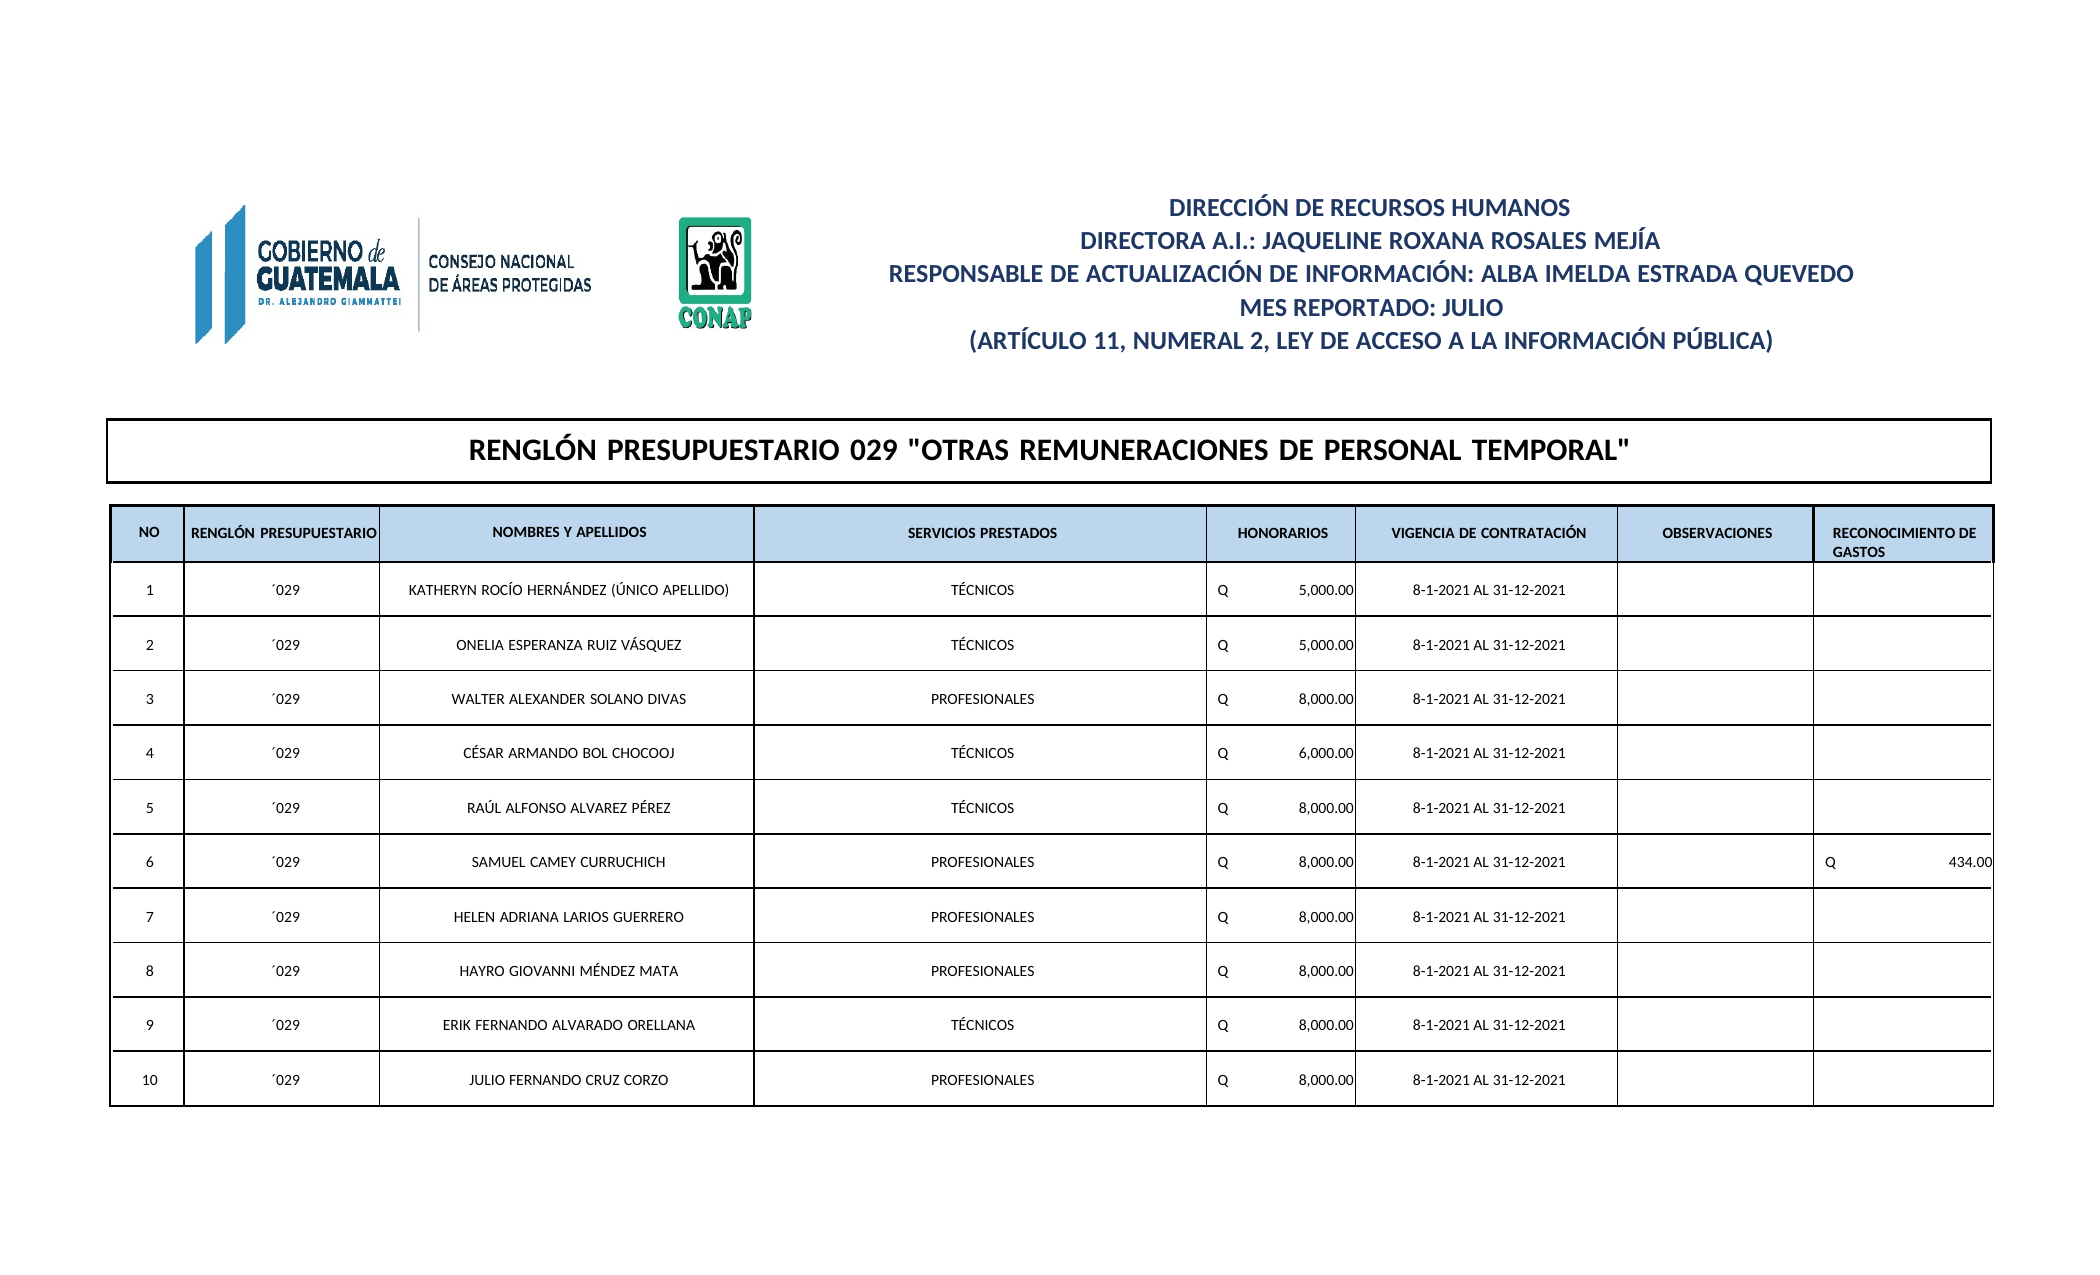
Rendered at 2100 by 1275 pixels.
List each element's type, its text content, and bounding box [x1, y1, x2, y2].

table_cell SAMUEL CAMEY CURRUCHICH [380, 835, 753, 887]
picture [195, 205, 752, 344]
table_cell TÉCNICOS [755, 998, 1206, 1050]
table_cell WALTER ALEXANDER SOLANO DIVAS [380, 671, 753, 724]
table_cell [1814, 670, 1993, 724]
table_cell 4 [111, 724, 183, 778]
table_cell 8-1-2021 AL 31-12-2021 [1356, 889, 1617, 942]
table_cell ´029 [185, 617, 379, 670]
table_cell 8,000.00 [1260, 889, 1355, 942]
table_header SERVICIOS PRESTADOS [755, 507, 1206, 561]
table_cell Q [1207, 563, 1260, 615]
table_cell TÉCNICOS [755, 617, 1206, 670]
table_cell TÉCNICOS [755, 780, 1206, 833]
table_cell [1618, 998, 1813, 1050]
table_cell 5,000.00 [1260, 563, 1355, 615]
table_cell Q [1814, 835, 1889, 887]
table_cell PROFESIONALES [755, 943, 1206, 996]
table_cell 8-1-2021 AL 31-12-2021 [1356, 835, 1617, 887]
table_cell 2 [111, 615, 183, 670]
table_cell ´029 [185, 1052, 379, 1105]
table_cell 10 [111, 1050, 183, 1105]
table_cell 8-1-2021 AL 31-12-2021 [1356, 671, 1617, 724]
table_cell Q [1207, 889, 1260, 942]
table_cell 5 [111, 779, 183, 833]
table_cell 8-1-2021 AL 31-12-2021 [1356, 780, 1617, 833]
table_cell [1814, 615, 1993, 670]
table_cell ´029 [185, 998, 379, 1050]
table_cell 434.00 [1889, 833, 1993, 887]
table_cell [1618, 943, 1813, 996]
table_cell [1814, 1050, 1993, 1105]
table_cell CÉSAR ARMANDO BOL CHOCOOJ [380, 726, 753, 778]
table_cell [1618, 889, 1813, 942]
table_cell 8-1-2021 AL 31-12-2021 [1356, 563, 1617, 615]
table_cell 8,000.00 [1260, 671, 1355, 724]
table_cell [1618, 563, 1813, 615]
table_cell Q [1207, 835, 1260, 887]
table_cell [1618, 780, 1813, 833]
table_header VIGENCIA DE CONTRATACIÓN [1356, 507, 1617, 561]
table_cell [1814, 942, 1993, 996]
table_cell ´029 [185, 835, 379, 887]
table_cell HAYRO GIOVANNI MÉNDEZ MATA [380, 943, 753, 996]
table_cell [1814, 561, 1993, 615]
table_cell [1618, 1052, 1813, 1105]
table_cell 6 [111, 833, 183, 887]
table_cell Q [1207, 943, 1260, 996]
table_cell ´029 [185, 563, 379, 615]
table_cell 8,000.00 [1260, 943, 1355, 996]
table_cell RAÚL ALFONSO ALVAREZ PÉREZ [380, 780, 753, 833]
table_cell 3 [111, 670, 183, 724]
table_cell Q [1207, 998, 1260, 1050]
table_cell PROFESIONALES [755, 1052, 1206, 1105]
table_cell PROFESIONALES [755, 671, 1206, 724]
table_cell Q [1207, 1052, 1260, 1105]
table_cell 9 [111, 996, 183, 1050]
table_cell [1814, 724, 1993, 778]
table_cell [1618, 726, 1813, 778]
table_cell 8 [111, 942, 183, 996]
table_cell PROFESIONALES [755, 889, 1206, 942]
table_cell ´029 [185, 780, 379, 833]
table_cell 5,000.00 [1260, 617, 1355, 670]
table_header NOMBRES Y APELLIDOS [380, 507, 753, 561]
table_cell TÉCNICOS [755, 563, 1206, 615]
table_header NO [112, 507, 183, 561]
text (ARTÍCULO 11, NUMERAL 2, LEY DE ACCESO A LA INFORMACIÓN PÚBLICA) [887, 324, 1855, 356]
table_cell 8-1-2021 AL 31-12-2021 [1356, 726, 1617, 778]
table_cell Q [1207, 617, 1260, 670]
table_cell [1814, 779, 1993, 833]
table_cell 8,000.00 [1260, 835, 1355, 887]
table_cell PROFESIONALES [755, 835, 1206, 887]
table_cell ´029 [185, 889, 379, 942]
table_cell JULIO FERNANDO CRUZ CORZO [380, 1052, 753, 1105]
table_cell 8-1-2021 AL 31-12-2021 [1356, 617, 1617, 670]
table_header HONORARIOS [1207, 507, 1355, 561]
text RESPONSABLE DE ACTUALIZACIÓN DE INFORMACIÓN: ALBA IMELDA ESTRADA QUEVEDO MES REPORTADO: JULIO [887, 257, 1855, 322]
table_header RENGLÓN PRESUPUESTARIO [185, 507, 379, 561]
table_cell [1814, 996, 1993, 1050]
table_cell ´029 [185, 671, 379, 724]
table_cell HELEN ADRIANA LARIOS GUERRERO [380, 889, 753, 942]
table_cell [1618, 835, 1813, 887]
table_cell 8-1-2021 AL 31-12-2021 [1356, 1052, 1617, 1105]
text DIRECCIÓN DE RECURSOS HUMANOS DIRECTORA A.I.: JAQUELINE ROXANA ROSALES MEJÍA [1080, 191, 1693, 256]
table_cell [1814, 887, 1993, 942]
table_cell Q [1207, 726, 1260, 778]
table_cell Q [1207, 780, 1260, 833]
table_cell ONELIA ESPERANZA RUIZ VÁSQUEZ [380, 617, 753, 670]
table_cell 8-1-2021 AL 31-12-2021 [1356, 998, 1617, 1050]
table_cell 8,000.00 [1260, 998, 1355, 1050]
table_cell 7 [111, 887, 183, 942]
table_header OBSERVACIONES [1618, 507, 1812, 561]
table_cell KATHERYN ROCÍO HERNÁNDEZ (ÚNICO APELLIDO) [380, 563, 753, 615]
table_cell 1 [111, 562, 183, 615]
table_cell 8,000.00 [1260, 780, 1355, 833]
table_cell TÉCNICOS [755, 726, 1206, 778]
table_cell [1618, 671, 1813, 724]
table_cell 8,000.00 [1260, 1052, 1355, 1105]
table_cell 6,000.00 [1260, 726, 1355, 778]
table_header RECONOCIMIENTO DE GASTOS [1815, 507, 1992, 561]
table_cell ERIK FERNANDO ALVARADO ORELLANA [380, 998, 753, 1050]
table_cell Q [1207, 671, 1260, 724]
table_cell ´029 [185, 943, 379, 996]
table_cell [1618, 617, 1813, 670]
table_cell 8-1-2021 AL 31-12-2021 [1356, 943, 1617, 996]
table_cell ´029 [185, 726, 379, 778]
